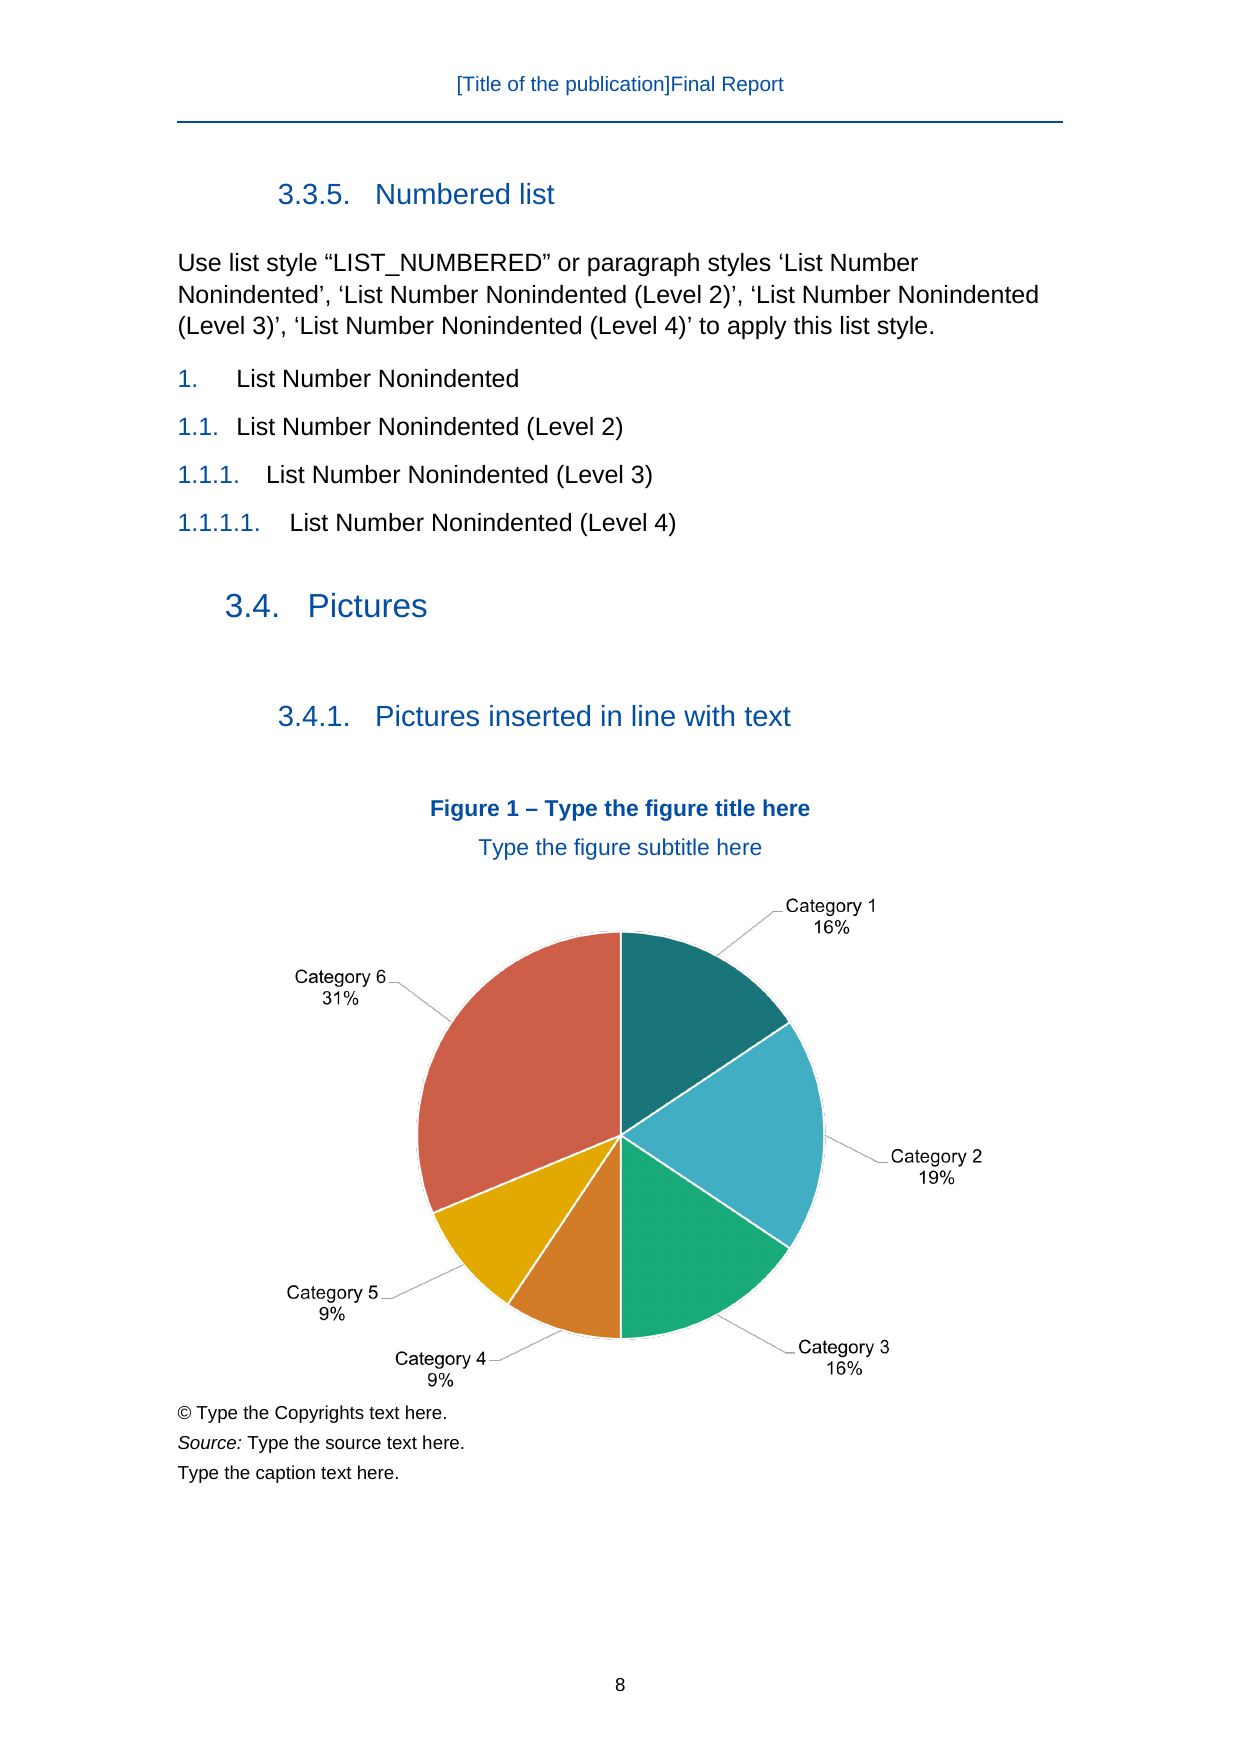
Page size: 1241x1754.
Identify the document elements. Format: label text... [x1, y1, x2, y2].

text Use list style “LIST_NUMBERED” or paragraph styles ‘List Number Nonindented’, ‘List Number Nonindented (Level 2)’, ‘List Number Nonindented (Level 3)’, ‘List Number Nonindented (Level 4)’ to apply this list style. [177, 248, 1063, 340]
list List Number Nonindented (Level 2) [177, 412, 1063, 441]
list List Number Nonindented [177, 364, 1063, 392]
text © Type the Copyrights text here. [177, 1402, 1063, 1423]
text Source: Type the source text here. [177, 1432, 1063, 1453]
subtitle Type the figure subtitle here [177, 834, 1063, 861]
subtitle Pictures inserted in line with text [278, 699, 1063, 733]
list List Number Nonindented (Level 3) [177, 460, 1063, 489]
list List Number Nonindented (Level 4) [177, 508, 1063, 537]
subtitle Numbered list [278, 177, 1063, 211]
subtitle Pictures [224, 586, 1063, 624]
title Figure 1 – Type the figure title here [177, 795, 1063, 822]
text Type the caption text here. [177, 1462, 1063, 1483]
